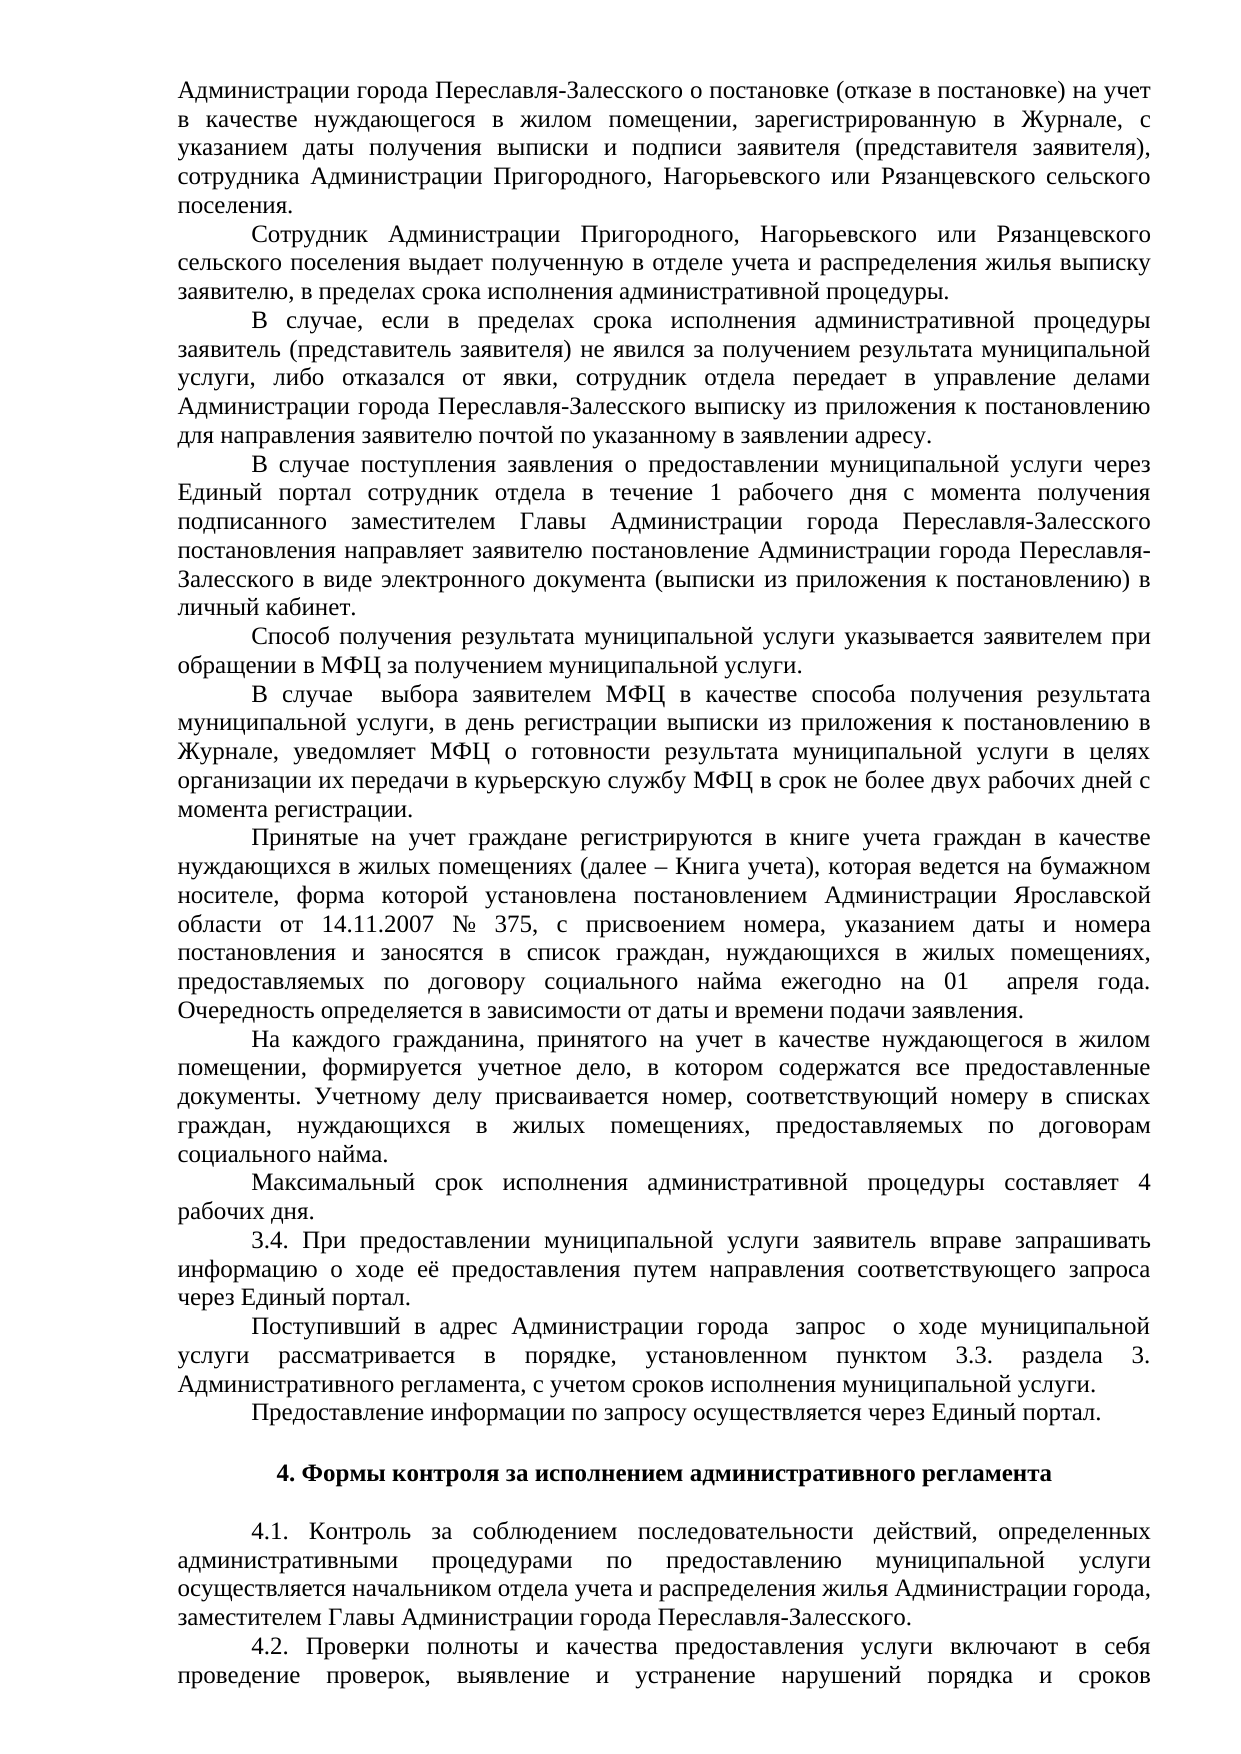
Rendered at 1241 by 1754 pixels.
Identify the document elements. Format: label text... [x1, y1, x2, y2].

text Предоставление информации по запросу осуществляется через Единый портал. [177, 1397, 1152, 1426]
text 3.4. При предоставлении муниципальной услуги заявитель вправе запрашивать информацию о ходе её предоставления путем направления соответствующего запроса через Единый портал. [177, 1225, 1152, 1311]
text Поступивший в адрес Администрации города запрос о ходе муниципальной услуги рассматривается в порядке, установленном пунктом 3.3. раздела 3. Административного регламента, с учетом сроков исполнения муниципальной услуги. [177, 1311, 1152, 1397]
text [177, 75, 1152, 219]
subtitle 4. Формы контроля за исполнением административного регламента [177, 1458, 1152, 1487]
text На каждого гражданина, принятого на учет в качестве нуждающегося в жилом помещении, формируется учетное дело, в котором содержатся все предоставленные документы. Учетному делу присваивается номер, соответствующий номеру в списках граждан, нуждающихся в жилых помещениях, предоставляемых по договорам социального найма. [177, 1024, 1152, 1167]
text Максимальный срок исполнения административной процедуры составляет 4 рабочих дня. [177, 1167, 1152, 1225]
text В случае выбора заявителем МФЦ в качестве способа получения результата муниципальной услуги, в день регистрации выписки из приложения к постановлению в Журнале, уведомляет МФЦ о готовности результата муниципальной услуги в целях организации их передачи в курьерскую службу МФЦ в срок не более двух рабочих дней с момента регистрации. [177, 679, 1152, 822]
text Сотрудник Администрации Пригородного, Нагорьевского или Рязанцевского сельского поселения выдает полученную в отделе учета и распределения жилья выписку заявителю, в пределах срока исполнения административной процедуры. [177, 219, 1152, 305]
text Принятые на учет граждане регистрируются в книге учета граждан в качестве нуждающихся в жилых помещениях (далее – Книга учета), которая ведется на бумажном носителе, форма которой установлена постановлением Администрации Ярославской области от 14.11.2007 № 375, с присвоением номера, указанием даты и номера постановления и заносятся в список граждан, нуждающихся в жилых помещениях, предоставляемых по договору социального найма ежегодно на 01 апреля года. Очередность определяется в зависимости от даты и времени подачи заявления. [177, 822, 1152, 1024]
text 4.1. Контроль за соблюдением последовательности действий, определенных административными процедурами по предоставлению муниципальной услуги осуществляется начальником отдела учета и распределения жилья Администрации города, заместителем Главы Администрации города Переславля-Залесского. [177, 1516, 1152, 1631]
text В случае, если в пределах срока исполнения административной процедуры заявитель (представитель заявителя) не явился за получением результата муниципальной услуги, либо отказался от явки, сотрудник отдела передает в управление делами Администрации города Переславля-Залесского выписку из приложения к постановлению для направления заявителю почтой по указанному в заявлении адресу. [177, 305, 1152, 449]
text Способ получения результата муниципальной услуги указывается заявителем при обращении в МФЦ за получением муниципальной услуги. [177, 621, 1152, 679]
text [177, 1631, 1152, 1688]
text В случае поступления заявления о предоставлении муниципальной услуги через Единый портал сотрудник отдела в течение 1 рабочего дня с момента получения подписанного заместителем Главы Администрации города Переславля-Залесского постановления направляет заявителю постановление Администрации города Переславля-Залесского в виде электронного документа (выписки из приложения к постановлению) в личный кабинет. [177, 449, 1152, 621]
